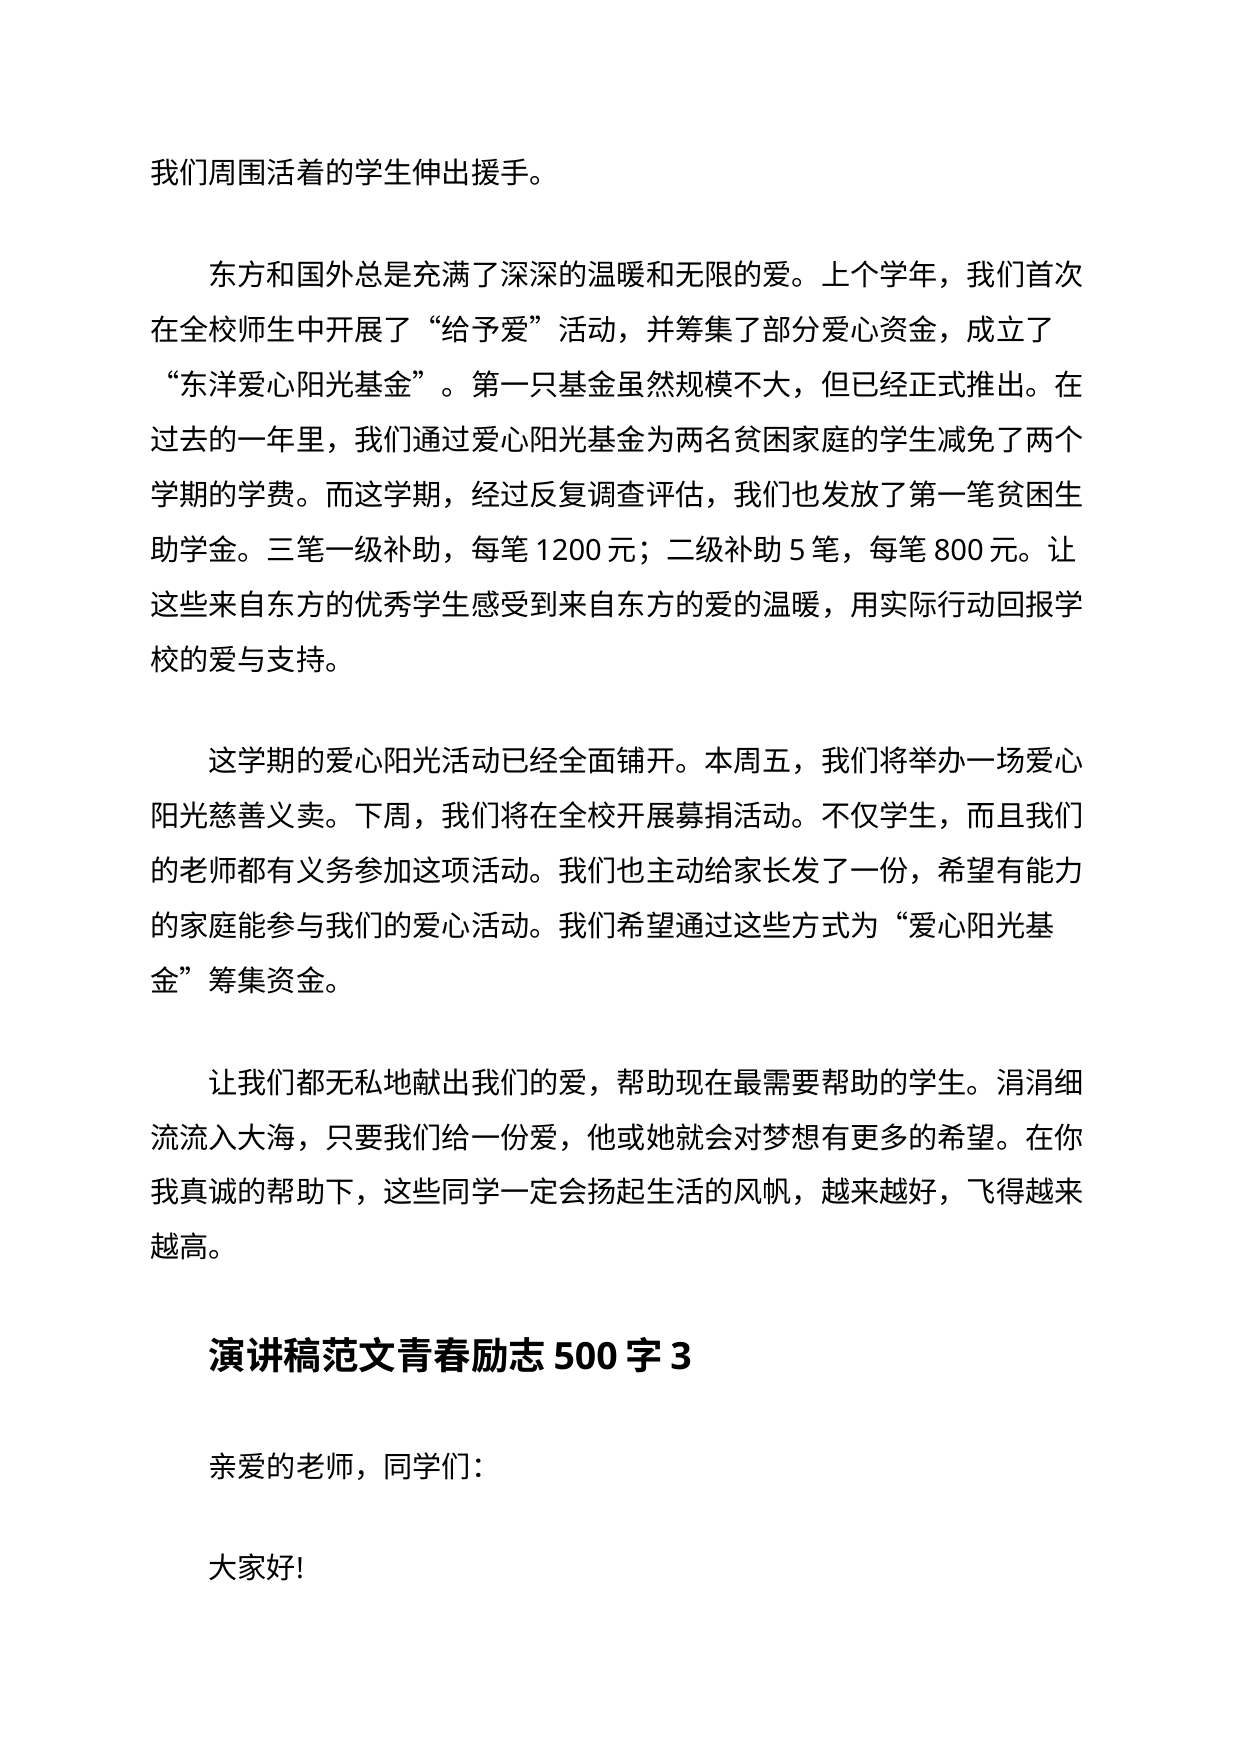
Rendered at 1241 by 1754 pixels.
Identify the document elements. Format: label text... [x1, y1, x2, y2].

text 让我们都无私地献出我们的爱，帮助现在最需要帮助的学生。涓涓细流流入大海，只要我们给一份爱，他或她就会对梦想有更多的希望。在你我真诚的帮助下，这些同学一定会扬起生活的风帆，越来越好，飞得越来越高。 [150, 1059, 1090, 1266]
text 大家好! [150, 1545, 1090, 1587]
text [150, 150, 1090, 192]
text 亲爱的老师，同学们： [150, 1443, 1090, 1486]
text 这学期的爱心阳光活动已经全面铺开。本周五，我们将举办一场爱心阳光慈善义卖。下周，我们将在全校开展募捐活动。不仅学生，而且我们的老师都有义务参加这项活动。我们也主动给家长发了一份，希望有能力的家庭能参与我们的爱心活动。我们希望通过这些方式为“爱心阳光基金”筹集资金。 [150, 738, 1090, 1000]
text 东方和国外总是充满了深深的温暖和无限的爱。上个学年，我们首次在全校师生中开展了“给予爱”活动，并筹集了部分爱心资金，成立了“东洋爱心阳光基金”。第一只基金虽然规模不大，但已经正式推出。在过去的一年里，我们通过爱心阳光基金为两名贫困家庭的学生减免了两个学期的学费。而这学期，经过反复调查评估，我们也发放了第一笔贫困生助学金。三笔一级补助，每笔1200元；二级补助5笔，每笔800元。让这些来自东方的优秀学生感受到来自东方的爱的温暖，用实际行动回报学校的爱与支持。 [150, 252, 1090, 678]
text 演讲稿范文青春励志500字3 [150, 1326, 1090, 1380]
